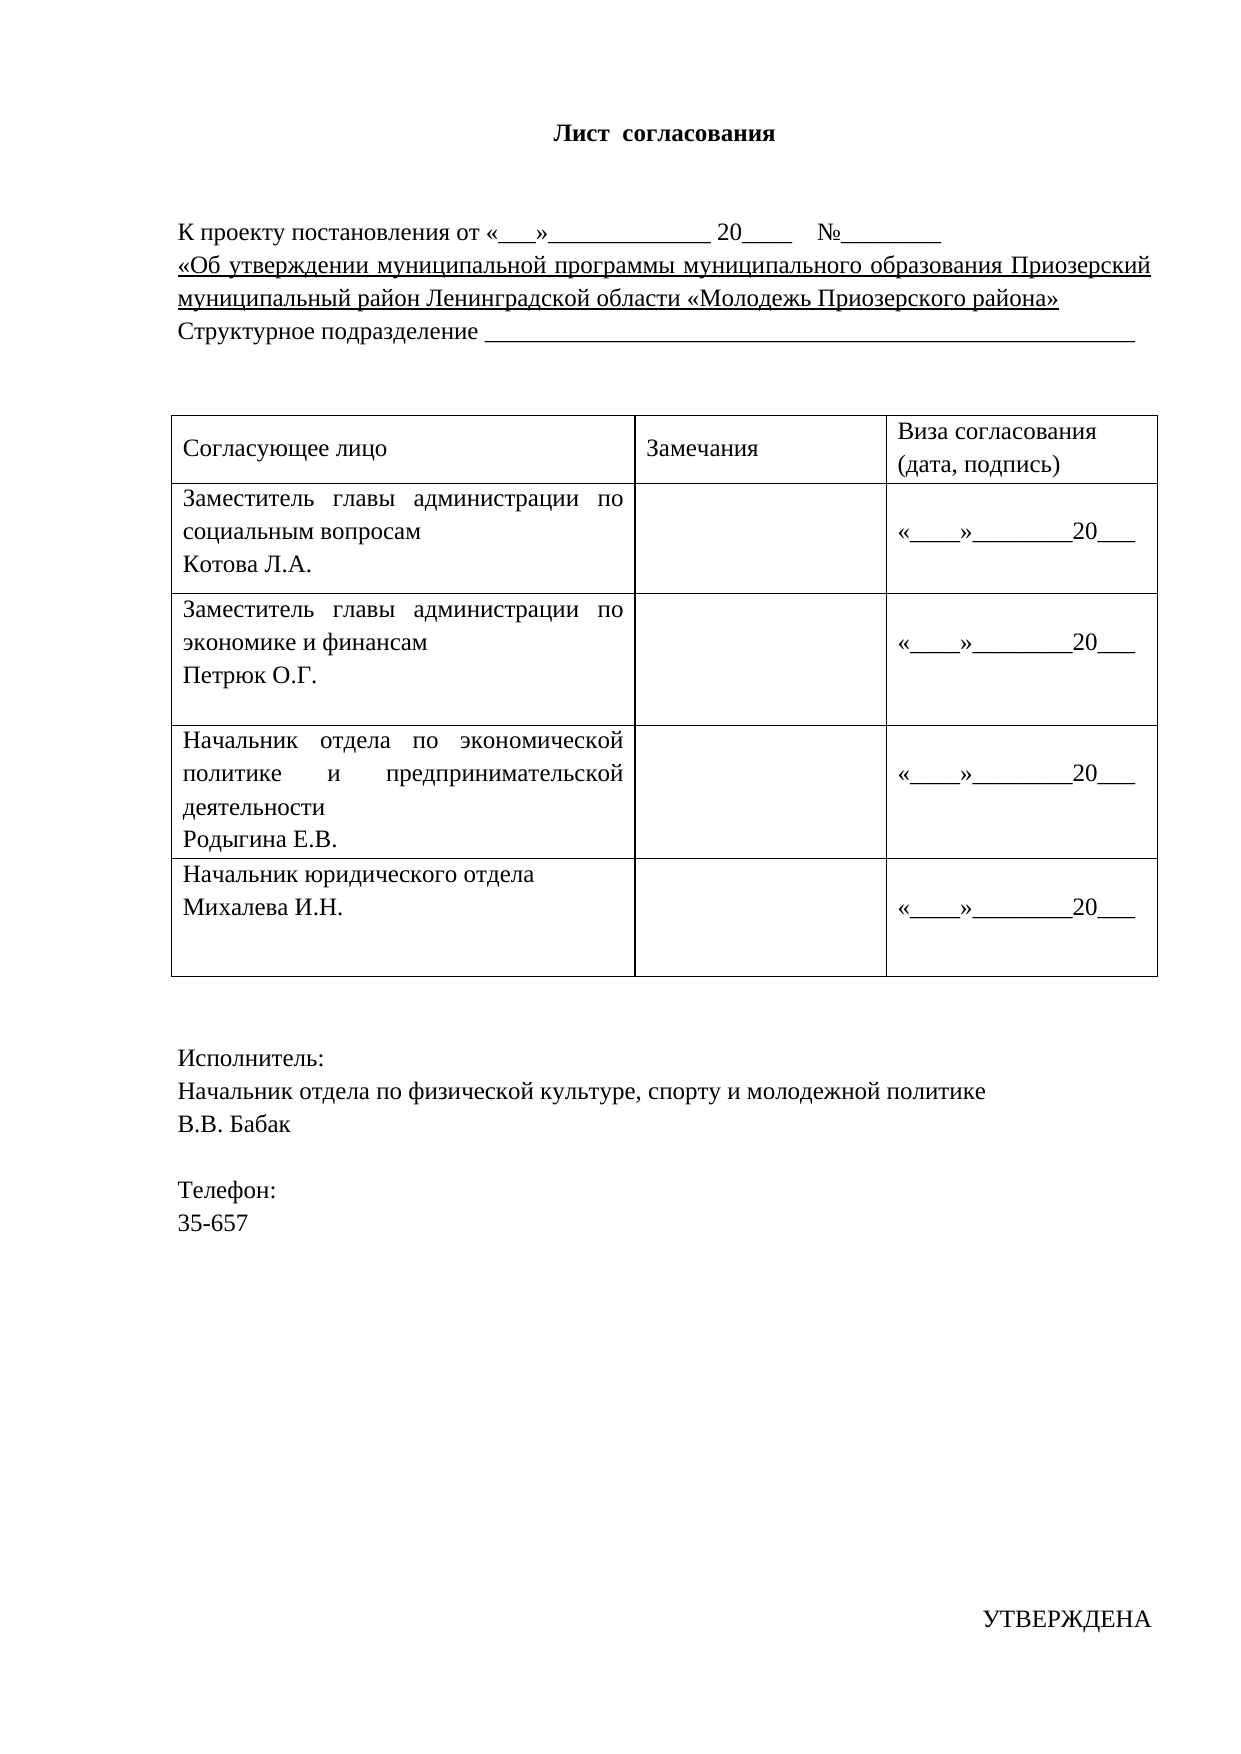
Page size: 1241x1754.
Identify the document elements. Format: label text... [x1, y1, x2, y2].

table_cell «____»________20___ [887, 484, 1157, 593]
table_cell [636, 859, 886, 976]
table_cell [636, 594, 886, 724]
table_cell [636, 484, 886, 593]
table_header Согласующее лицо [172, 416, 634, 482]
table_header Виза согласования (дата, подпись) [887, 416, 1157, 482]
text Исполнитель: [177, 1043, 1152, 1071]
table_cell Начальник отдела по экономической политике и предпринимательской деятельности Родыгина Е.В. [172, 726, 634, 858]
table_cell «____»________20___ [887, 594, 1157, 724]
text 35-657 [177, 1208, 1152, 1237]
table_cell Заместитель главы администрации по социальным вопросам Котова Л.А. [172, 484, 634, 593]
text Начальник отдела по физической культуре, спорту и молодежной политике [177, 1076, 1152, 1104]
table_cell Начальник юридического отдела Михалева И.Н. [172, 859, 634, 976]
table_cell «____»________20___ [887, 859, 1157, 976]
text В.В. Бабак [177, 1109, 1152, 1137]
table_cell Заместитель главы администрации по экономике и финансам Петрюк О.Г. [172, 594, 634, 724]
text УТВЕРЖДЕНА [768, 1604, 1152, 1633]
text К проекту постановления от «___»_____________ 20____ №________ [177, 217, 1152, 246]
text «Об утверждении муниципальной программы муниципального образования Приозерский муниципальный район Ленинградской области «Молодежь Приозерского района» [177, 250, 1152, 312]
text Телефон: [177, 1175, 1152, 1203]
text Структурное подразделение ____________________________________________________ [177, 316, 1152, 345]
text Лист согласования [177, 118, 1152, 147]
table_cell «____»________20___ [887, 726, 1157, 858]
table_header Замечания [636, 416, 886, 482]
table_cell [636, 726, 886, 858]
